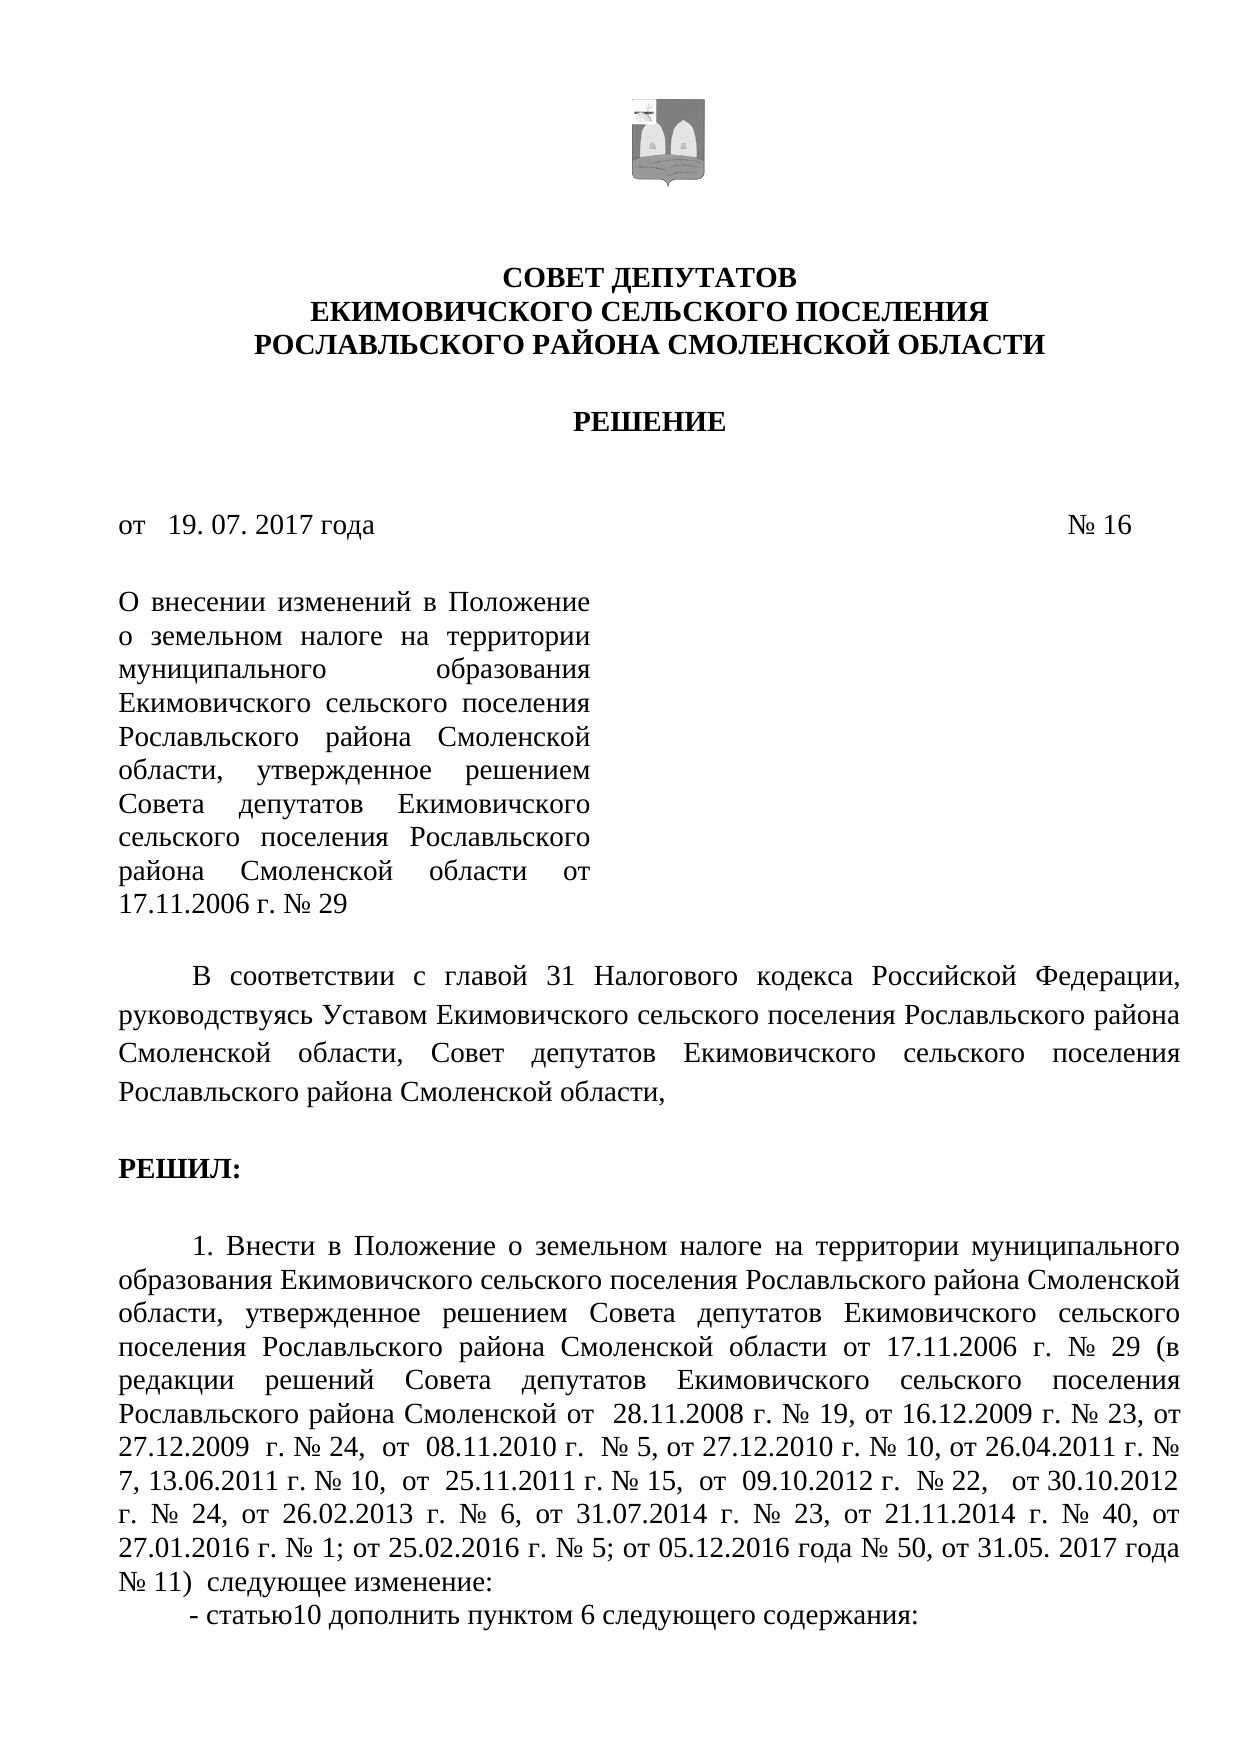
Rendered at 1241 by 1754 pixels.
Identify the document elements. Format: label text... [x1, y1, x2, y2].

subtitle ЕКИМОВИЧСКОГО СЕЛЬСКОГО ПОСЕЛЕНИЯ [118, 294, 1181, 327]
text О внесении изменений в Положение о земельном налоге на территории муниципального образования Екимовичского сельского поселения Рославльского района Смоленской области, утвержденное решением Совета депутатов Екимовичского сельского поселения Рославльского района Смоленской области от 17.11.2006 г. № 29 [118, 584, 591, 920]
text от 19. 07. 2017 года № 16 [118, 507, 1181, 541]
text 1. Внести в Положение о земельном налоге на территории муниципального образования Екимовичского сельского поселения Рославльского района Смоленской области, утвержденное решением Совета депутатов Екимовичского сельского поселения Рославльского района Смоленской области от 17.11.2006 г. № 29 (в редакции решений Совета депутатов Екимовичского сельского поселения Рославльского района Смоленской от 28.11.2008 г. № 19, от 16.12.2009 г. № 23, от 27.12.2009 г. № 24, от 08.11.2010 г. № 5, от 27.12.2010 г. № 10, от 26.04.2011 г. № 7, 13.06.2011 г. № 10, от 25.11.2011 г. № 15, от 09.10.2012 г. № 22, от 30.10.2012 г. № 24, от 26.02.2013 г. № 6, от 31.07.2014 г. № 23, от 21.11.2014 г. № 40, от 27.01.2016 г. № 1; от 25.02.2016 г. № 5; от 05.12.2016 года № 50, от 31.05. 2017 года № 11) следующее изменение: [118, 1228, 1181, 1597]
text РЕШЕНИЕ [118, 404, 1181, 438]
subtitle СОВЕТ ДЕПУТАТОВ [118, 260, 1181, 294]
text РОСЛАВЛЬСКОГО РАЙОНА СМОЛЕНСКОЙ ОБЛАСТИ [118, 327, 1181, 361]
text - статью10 дополнить пунктом 6 следующего содержания: [118, 1597, 1181, 1631]
text В соответствии с главой 31 Налогового кодекса Российской Федерации, руководствуясь Уставом Екимовичского сельского поселения Рославльского района Смоленской области, Совет депутатов Екимовичского сельского поселения Рославльского района Смоленской области, [118, 958, 1181, 1108]
text РЕШИЛ: [118, 1151, 1181, 1185]
